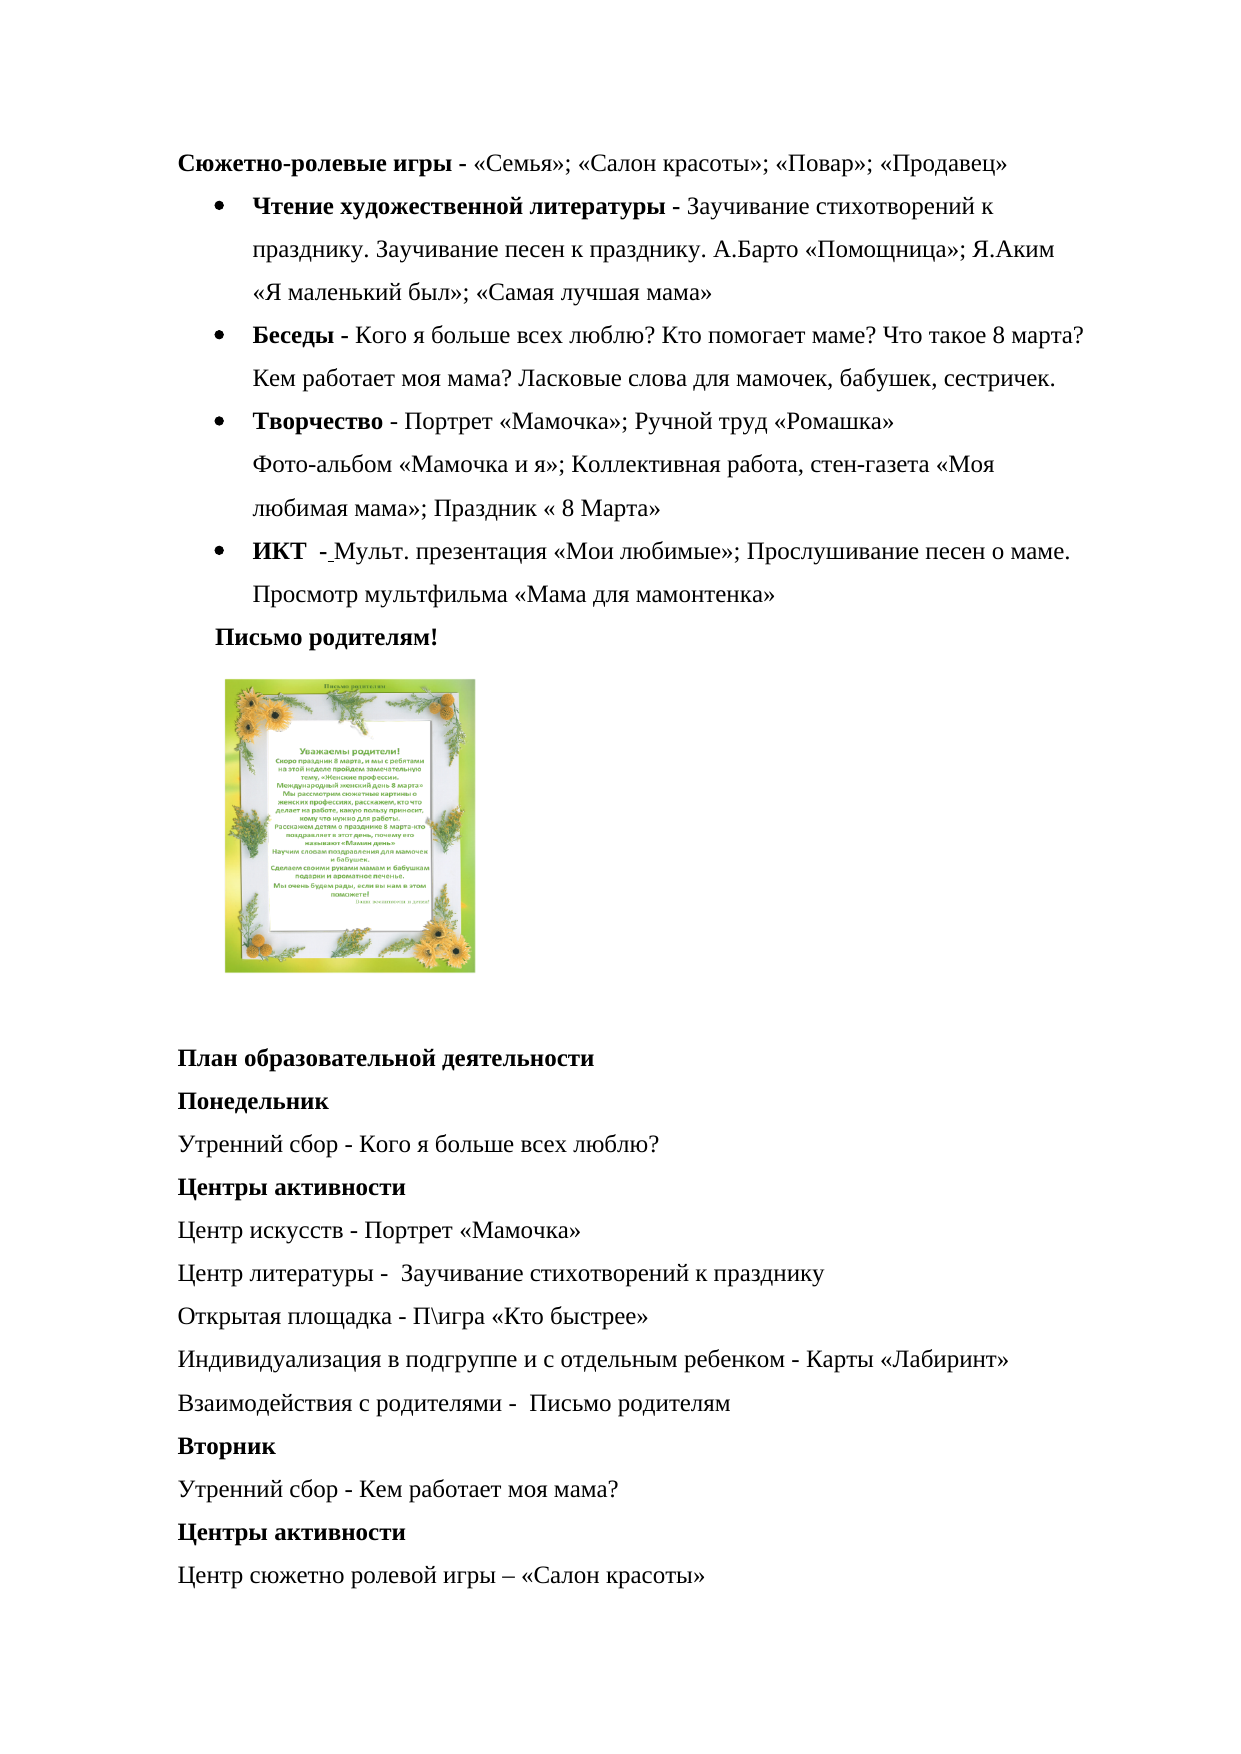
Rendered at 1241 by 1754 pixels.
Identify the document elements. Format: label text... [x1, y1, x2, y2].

list ИКТ - Мульт. презентация «Мои любимые»; Прослушивание песен о маме. [215, 536, 1092, 564]
text Открытая площадка - П\игра «Кто быстрее» [177, 1301, 1092, 1330]
text Взаимодействия с родителями - Письмо родителям [177, 1388, 1092, 1416]
text Сюжетно-ролевые игры - «Семья»; «Салон красоты»; «Повар»; «Продавец» [177, 148, 1092, 176]
list Фото-альбом «Мамочка и я»; Коллективная работа, стен-газета «Моя любимая мама»; Праздник « 8 Марта» [252, 449, 1092, 521]
picture [177, 665, 500, 986]
text Индивидуализация в подгруппе и с отдельным ребенком - Карты «Лабиринт» [177, 1344, 1092, 1373]
text Письмо родителям! [215, 622, 1092, 651]
list Просмотр мультфильма «Мама для мамонтенка» [252, 579, 1092, 608]
text Утренний сбор - Кого я больше всех люблю? [177, 1129, 1092, 1158]
text Вторник [177, 1431, 1092, 1459]
list Беседы - Кого я больше всех люблю? Кто помогает маме? Что такое 8 марта? [215, 320, 1092, 349]
text Центры активности [177, 1172, 1092, 1201]
list Творчество - Портрет «Мамочка»; Ручной труд «Ромашка» [215, 406, 1092, 435]
text Центры активности [177, 1517, 1092, 1546]
text План образовательной деятельности [177, 1043, 1092, 1071]
text Понедельник [177, 1086, 1092, 1114]
text Центр сюжетно ролевой игры – «Салон красоты» [177, 1560, 1092, 1589]
text Центр литературы - Заучивание стихотворений к празднику [177, 1258, 1092, 1287]
text Центр искусств - Портрет «Мамочка» [177, 1215, 1092, 1244]
list Чтение художественной литературы - Заучивание стихотворений к празднику. Заучивание песен к празднику. А.Барто «Помощница»; Я.Аким «Я маленький был»; «Самая лучшая мама» [215, 191, 1092, 306]
text Утренний сбор - Кем работает моя мама? [177, 1474, 1092, 1503]
list Кем работает моя мама? Ласковые слова для мамочек, бабушек, сестричек. [252, 363, 1092, 392]
